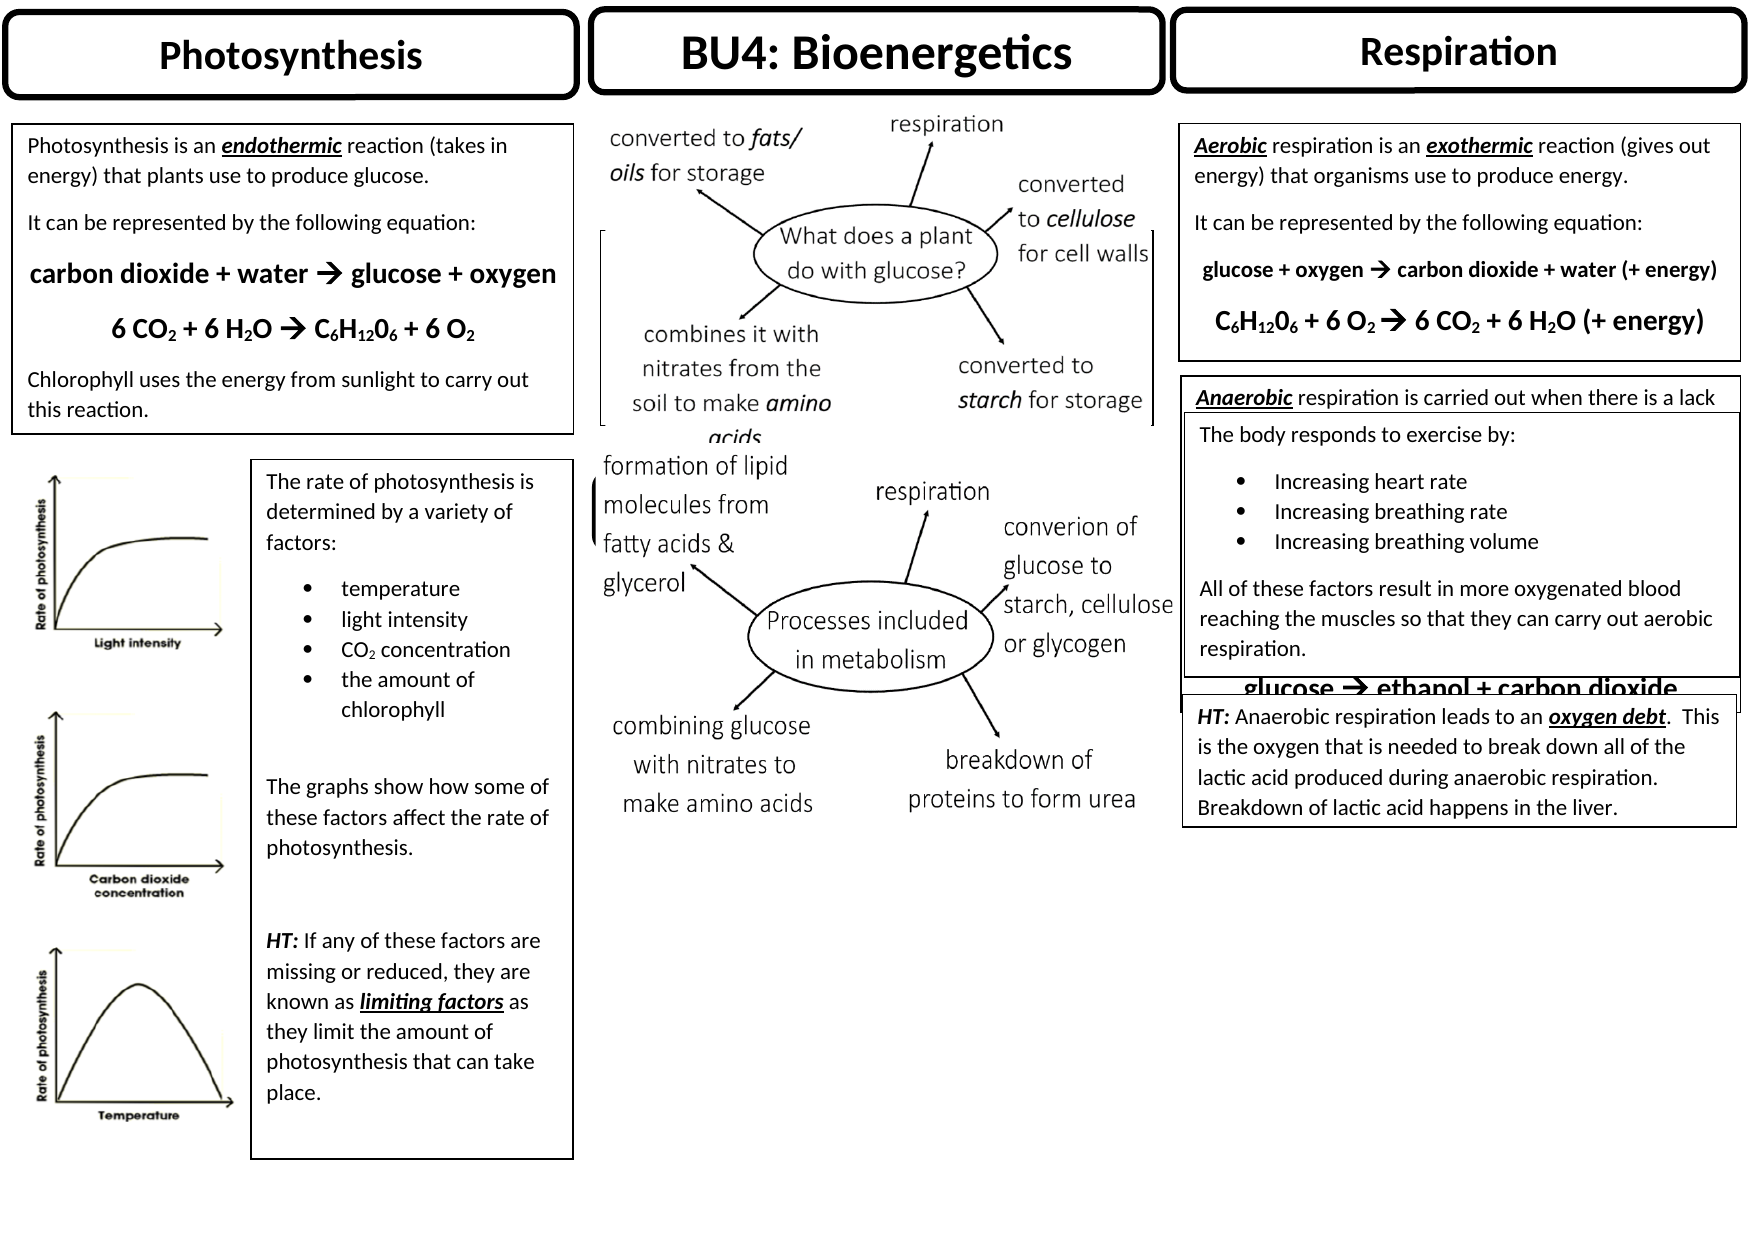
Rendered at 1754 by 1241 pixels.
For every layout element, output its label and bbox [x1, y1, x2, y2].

picture [594, 115, 1172, 825]
picture [19, 460, 248, 1122]
